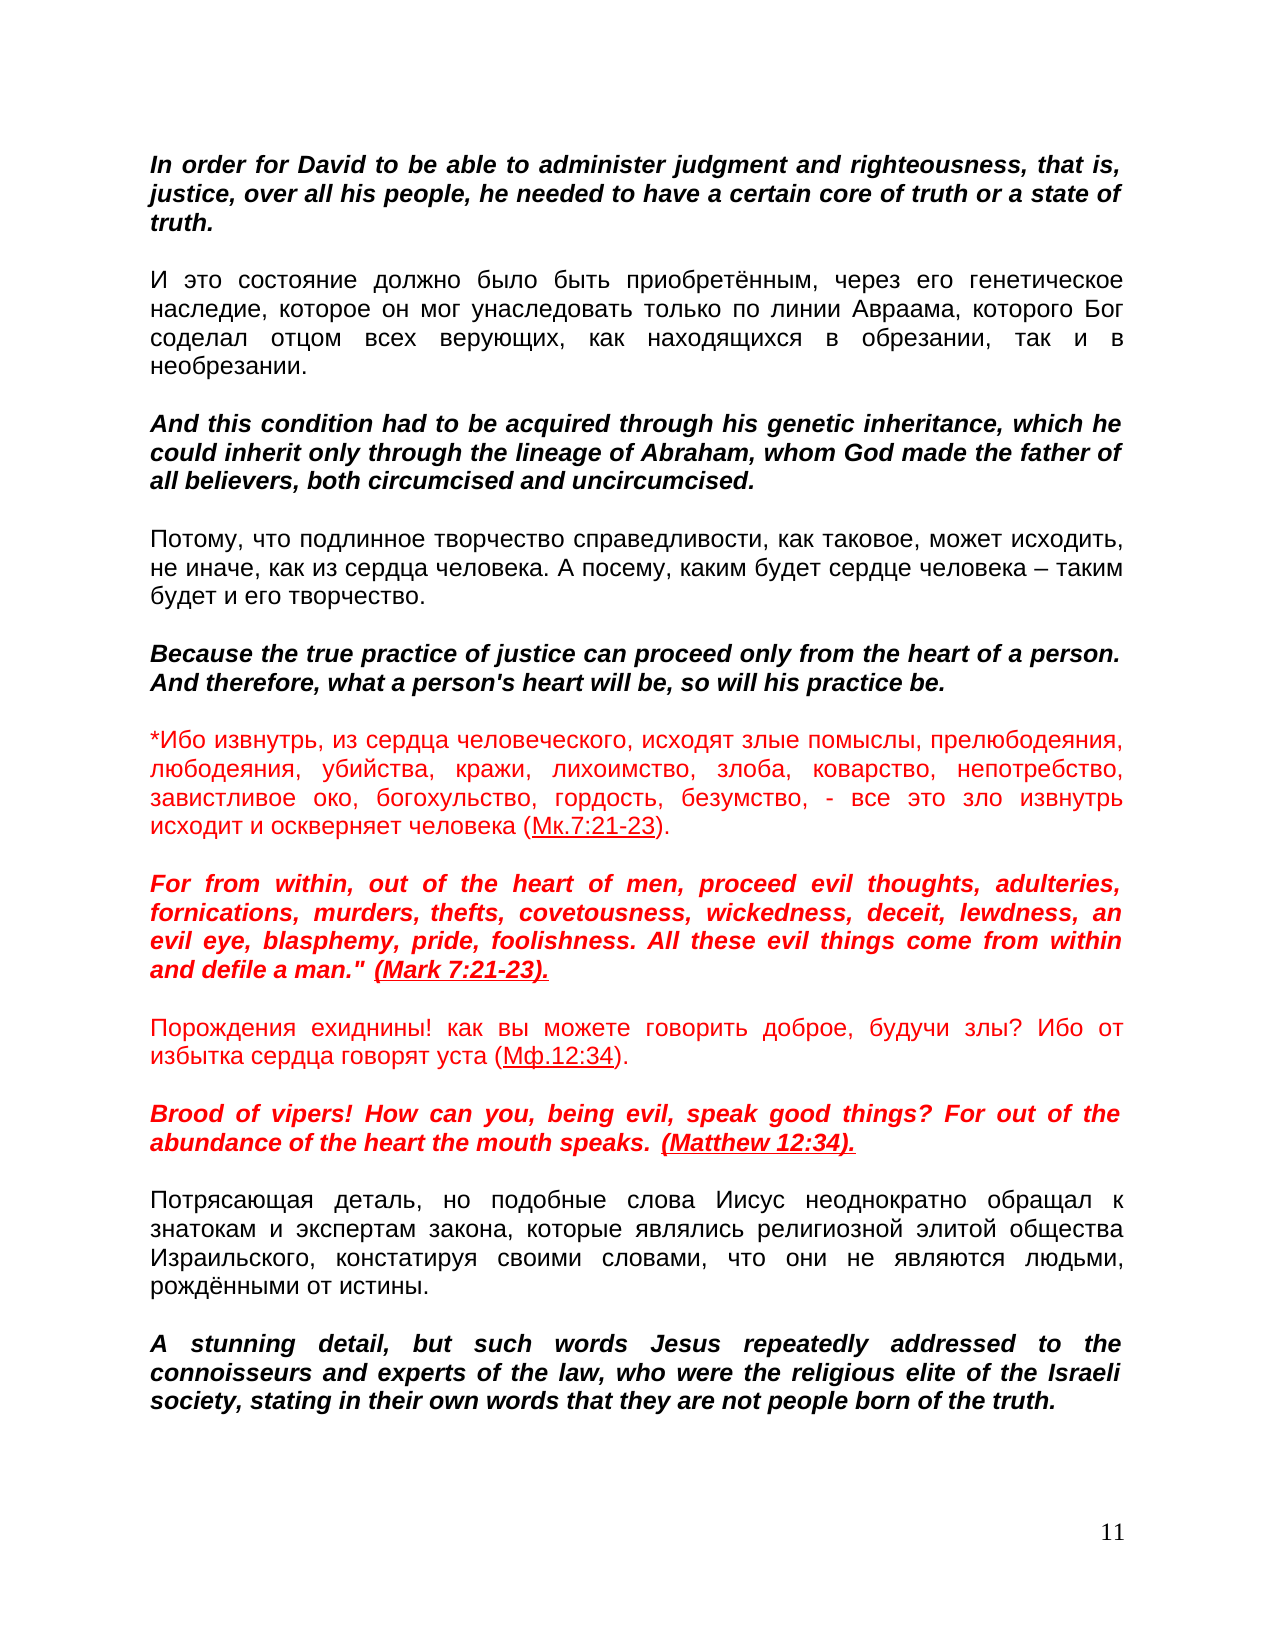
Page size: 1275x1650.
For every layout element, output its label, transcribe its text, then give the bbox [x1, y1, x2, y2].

text And this condition had to be acquired through his genetic inheritance, which he could inherit only through the lineage of Abraham, whom God made the father of all believers, both circumcised and uncircumcised. [150, 409, 1125, 495]
text Because the true practice of justice can proceed only from the heart of a person. And therefore, what a person's heart will be, so will his practice be. [150, 639, 1125, 696]
text Потому, что подлинное творчество справедливости, как таковое, может исходить, не иначе, как из сердца человека. А посему, каким будет сердце человека – таким будет и его творчество. [150, 524, 1125, 610]
text И это состояние должно было быть приобретённым, через его генетическое наследие, которое он мог унаследовать только по линии Авраама, которого Бог соделал отцом всех верующих, как находящихся в обрезании, так и в необрезании. [150, 265, 1125, 380]
text Порождения ехиднины! как вы можете говорить доброе, будучи злы? Ибо от избытка сердца говорят уста (Мф.12:34). [150, 1012, 1125, 1070]
text Brood of vipers! How can you, being evil, speak good things? For out of the abundance of the heart the mouth speaks. (Matthew 12:34). [150, 1099, 1125, 1156]
text In order for David to be able to administer judgment and righteousness, that is, justice, over all his people, he needed to have a certain core of truth or a state of truth. [150, 150, 1125, 236]
text Потрясающая деталь, но подобные слова Иисус неоднократно обращал к знатокам и экспертам закона, которые являлись религиозной элитой общества Израильского, констатируя своими словами, что они не являются людьми, рождёнными от истины. [150, 1185, 1125, 1300]
text *Ибо извнутрь, из сердца человеческого, исходят злые помыслы, прелюбодеяния, любодеяния, убийства, кражи, лихоимство, злоба, коварство, непотребство, завистливое око, богохульство, гордость, безумство, - все это зло извнутрь исходит и оскверняет человека (Мк.7:21-23). [150, 725, 1125, 840]
text For from within, out of the heart of men, proceed evil thoughts, adulteries, fornications, murders, thefts, covetousness, wickedness, deceit, lewdness, an evil eye, blasphemy, pride, foolishness. All these evil things come from within and defile a man." (Mark 7:21-23). [150, 869, 1125, 984]
text A stunning detail, but such words Jesus repeatedly addressed to the connoisseurs and experts of the law, who were the religious elite of the Israeli society, stating in their own words that they are not people born of the truth. [150, 1329, 1125, 1415]
